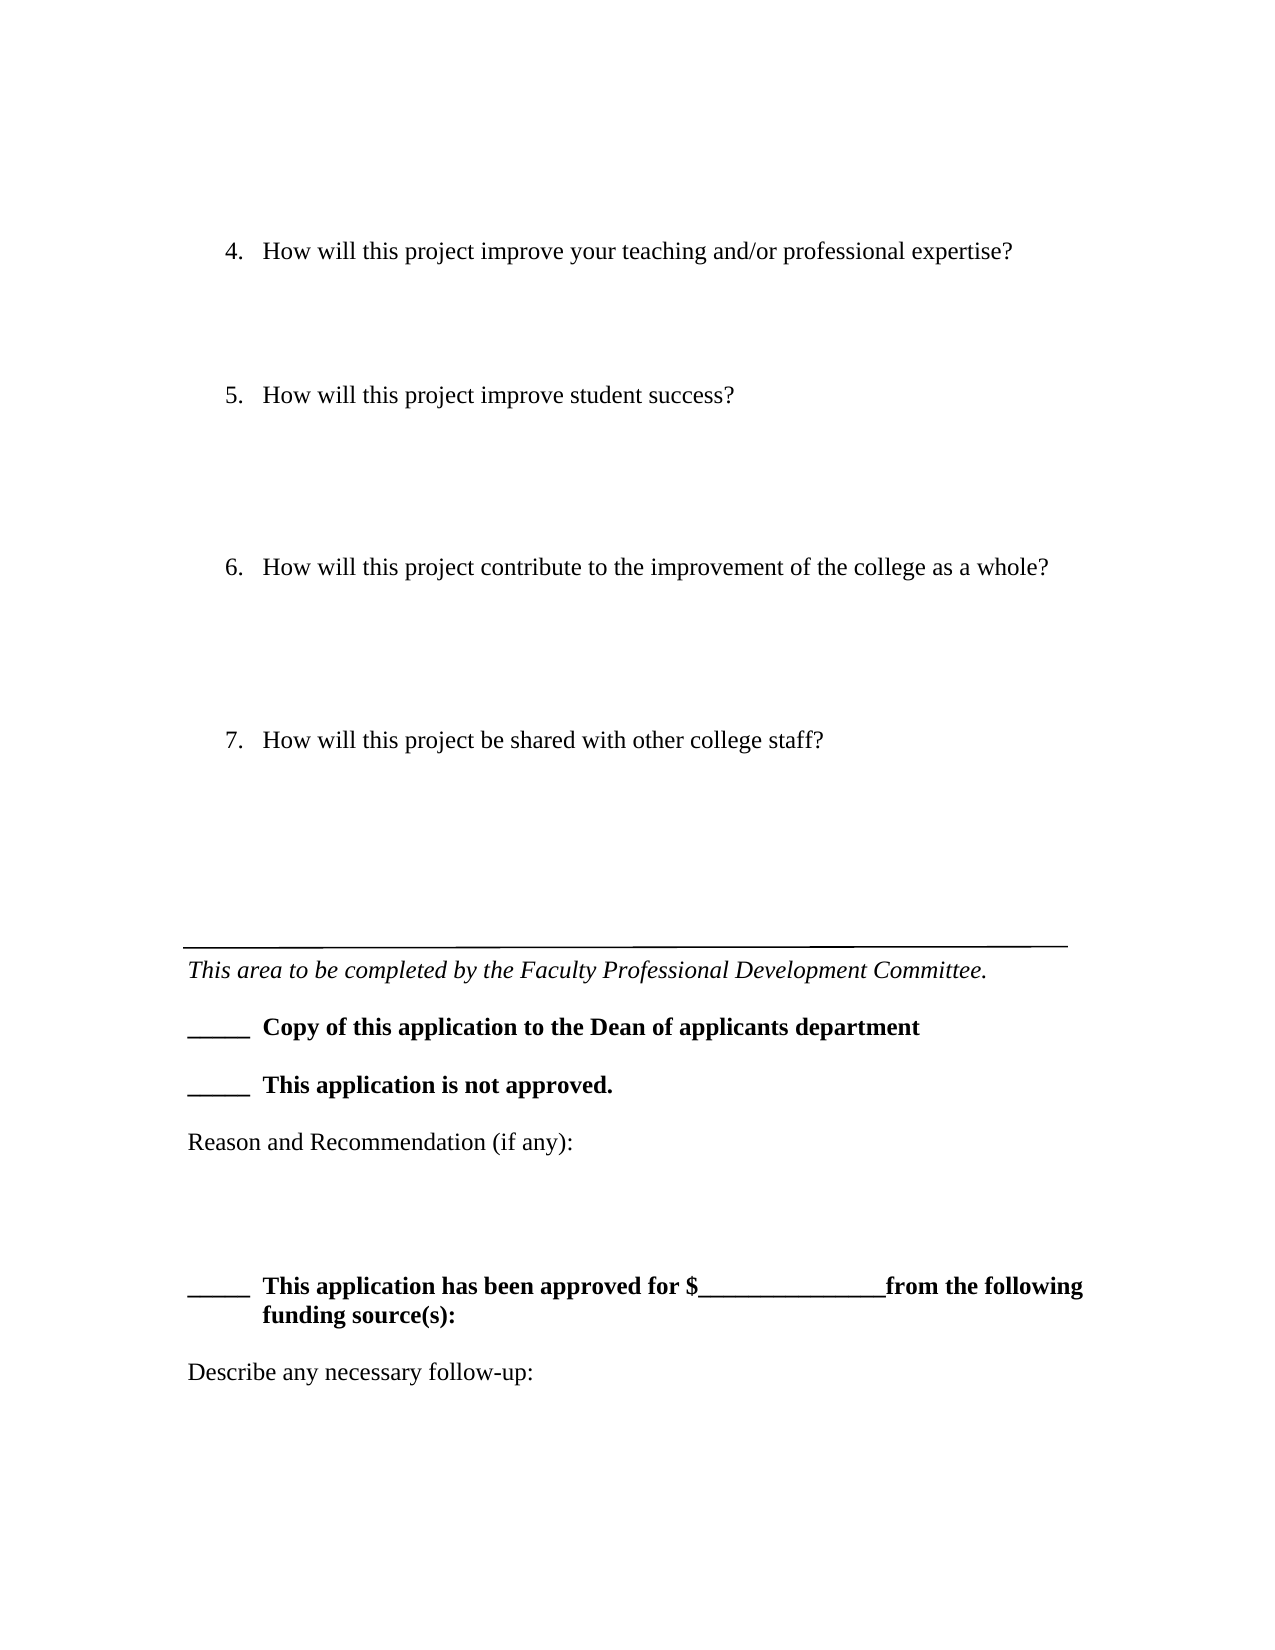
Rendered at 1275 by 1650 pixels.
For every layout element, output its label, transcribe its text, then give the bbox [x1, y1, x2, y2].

list How will this project be shared with other college staff? [225, 725, 1087, 754]
text _____ This application has been approved for $_______________from the following funding source(s): [187, 1271, 1087, 1329]
text _____ Copy of this application to the Dean of applicants department [187, 1012, 1087, 1041]
text This area to be completed by the Faculty Professional Development Committee. [187, 955, 1087, 984]
text _____ This application is not approved. [187, 1070, 1087, 1099]
list How will this project improve student success? [225, 380, 1087, 409]
list How will this project contribute to the improvement of the college as a whole? [225, 552, 1087, 581]
text Reason and Recommendation (if any): [187, 1127, 1087, 1156]
text Describe any necessary follow-up: [187, 1357, 1087, 1386]
list How will this project improve your teaching and/or professional expertise? [225, 236, 1087, 265]
